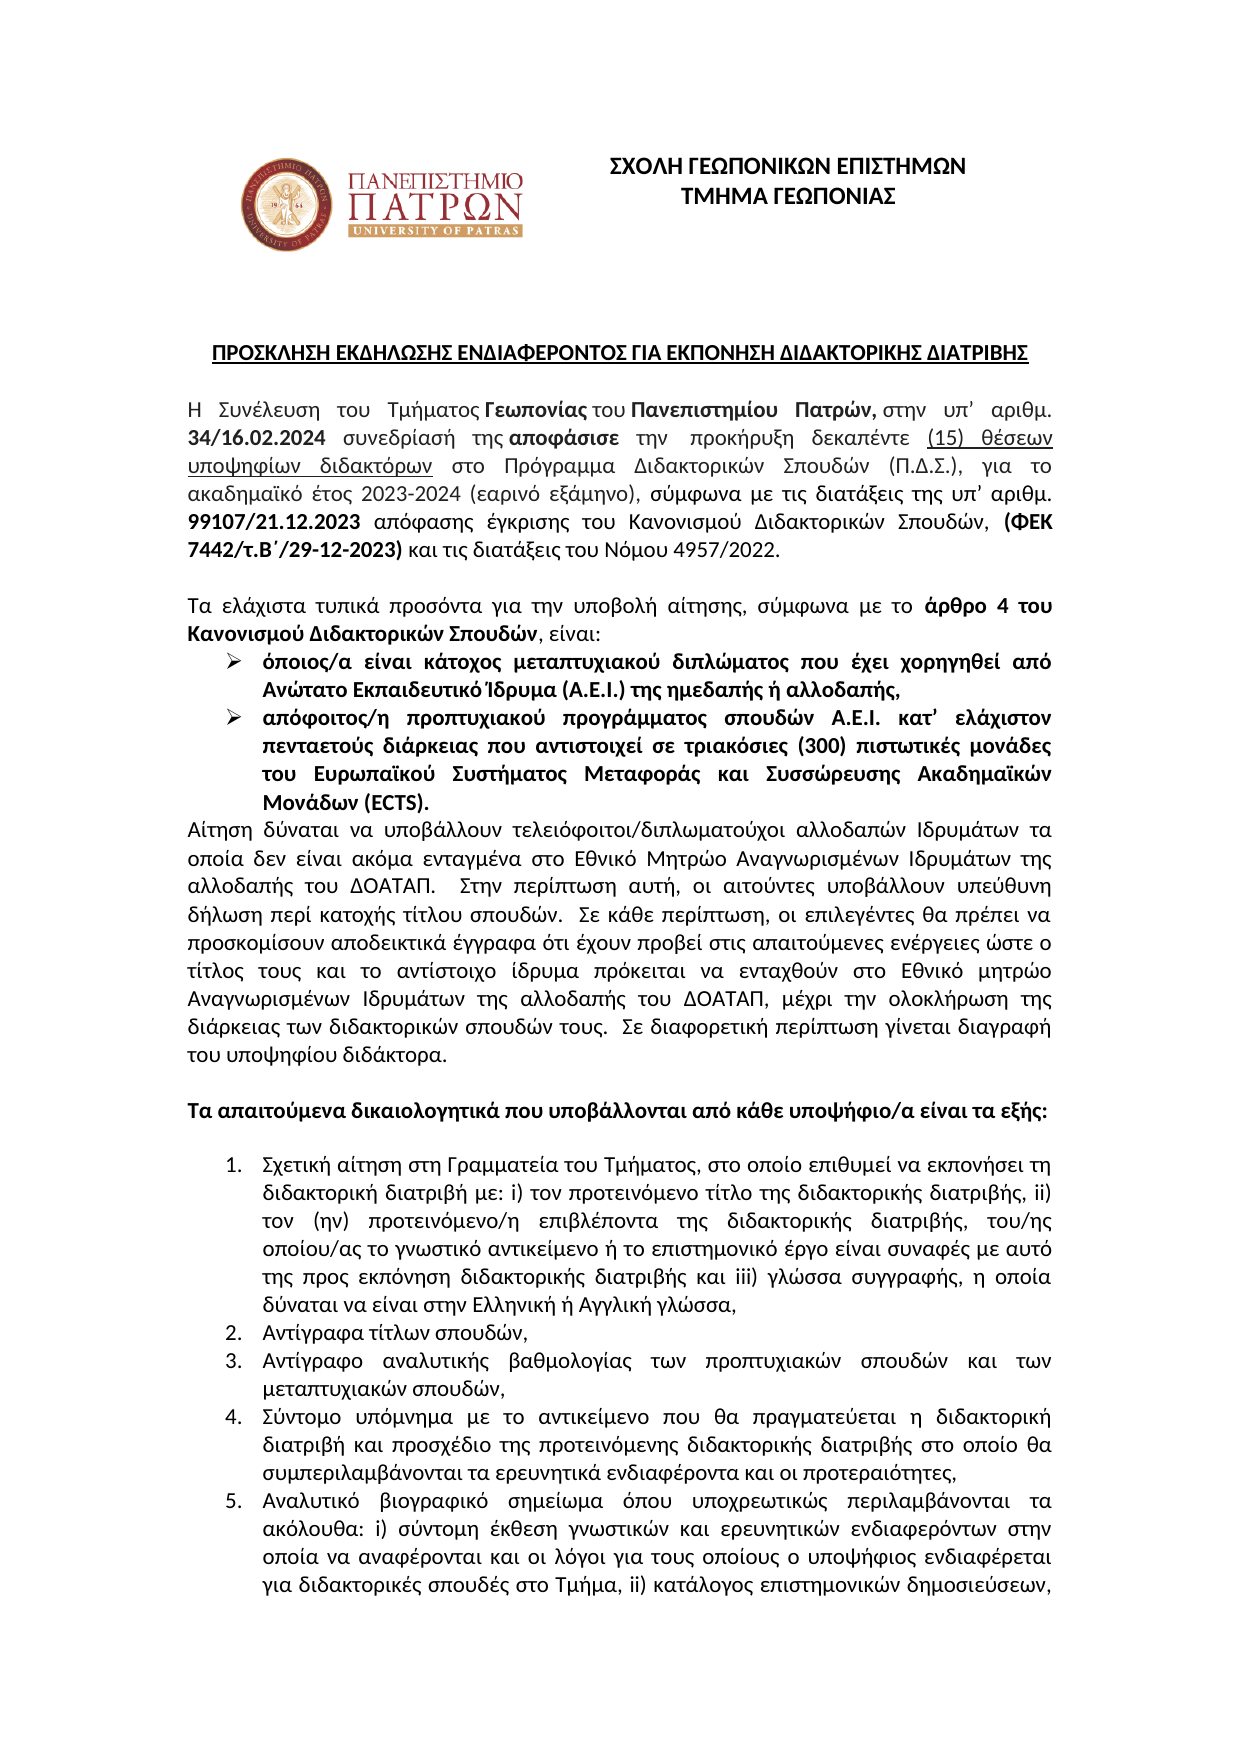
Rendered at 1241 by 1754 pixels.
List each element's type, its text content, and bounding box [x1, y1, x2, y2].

list Σύντομο υπόμνημα με το αντικείμενο που θα πραγματεύεται η διδακτορική διατριβή και προσχέδιο της προτεινόμενης διδακτορικής διατριβής στο οποίο θα συμπεριλαμβάνονται τα ερευνητικά ενδιαφέροντα και οι προτεραιότητες, [225, 1402, 1053, 1486]
text Τα απαιτούμενα δικαιολογητικά που υποβάλλονται από κάθε υποψήφιο/α είναι τα εξής: [187, 1096, 1053, 1124]
table_header [188, 150, 544, 280]
list Αντίγραφα τίτλων σπουδών, [225, 1318, 1053, 1346]
table_header ΣΧΟΛΗ ΓΕΩΠΟΝΙΚΩΝ ΕΠΙΣΤΗΜΩΝ ΤΜΗΜΑ ΓΕΩΠΟΝΙΑΣ [544, 150, 1029, 280]
list απόφοιτος/η προπτυχιακού προγράμματος σπουδών Α.Ε.Ι. κατ’ ελάχιστον πενταετούς διάρκειας που αντιστοιχεί σε τριακόσιες (300) πιστωτικές μονάδες του Ευρωπαϊκού Συστήματος Μεταφοράς και Συσσώρευσης Ακαδημαϊκών Μονάδων (ECTS). [225, 703, 1053, 816]
list Αντίγραφο αναλυτικής βαθμολογίας των προπτυχιακών σπουδών και των μεταπτυχιακών σπουδών, [225, 1346, 1053, 1402]
picture [232, 150, 531, 260]
list όποιος/α είναι κάτοχος μεταπτυχιακού διπλώματος που έχει χορηγηθεί από Ανώτατο Εκπαιδευτικό Ίδρυμα (Α.Ε.Ι.) της ημεδαπής ή αλλοδαπής, [225, 647, 1053, 703]
text Αίτηση δύναται να υποβάλλουν τελειόφοιτοι/διπλωματούχοι αλλοδαπών Ιδρυμάτων τα οποία δεν είναι ακόμα ενταγμένα στο Εθνικό Μητρώο Αναγνωρισμένων Ιδρυμάτων της αλλοδαπής του ΔΟΑΤΑΠ. Στην περίπτωση αυτή, οι αιτούντες υποβάλλουν υπεύθυνη δήλωση περί κατοχής τίτλου σπουδών. Σε κάθε περίπτωση, οι επιλεγέντες θα πρέπει να προσκομίσουν αποδεικτικά έγγραφα ότι έχουν προβεί στις απαιτούμενες ενέργειες ώστε ο τίτλος τους και το αντίστοιχο ίδρυμα πρόκειται να ενταχθούν στο Εθνικό μητρώο Αναγνωρισμένων Ιδρυμάτων της αλλοδαπής του ΔΟΑΤΑΠ, μέχρι την ολοκλήρωση της διάρκειας των διδακτορικών σπουδών τους. Σε διαφορετική περίπτωση γίνεται διαγραφή του υποψηφίου διδάκτορα. [187, 816, 1053, 1068]
text Τα ελάχιστα τυπικά προσόντα για την υποβολή αίτησης, σύμφωνα με το άρθρο 4 του Κανονισμού Διδακτορικών Σπουδών, είναι: [187, 591, 1053, 647]
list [225, 1486, 1053, 1598]
text Η Συνέλευση του Τμήματος Γεωπονίας του Πανεπιστημίου Πατρών, στην υπ’ αριθμ. 34/16.02.2024 συνεδρίασή της αποφάσισε την προκήρυξη δεκαπέντε (15) θέσεων υποψηφίων διδακτόρων στο Πρόγραμμα Διδακτορικών Σπουδών (Π.Δ.Σ.), για το ακαδημαϊκό έτος 2023-2024 (εαρινό εξάμηνο), σύμφωνα με τις διατάξεις της υπ’ αριθμ. 99107/21.12.2023 απόφασης έγκρισης του Κανονισμού Διδακτορικών Σπουδών, (ΦΕΚ 7442/τ.Β΄/29-12-2023) και τις διατάξεις του Νόμου 4957/2022. [187, 477, 1053, 563]
list Σχετική αίτηση στη Γραμματεία του Τμήματος, στο οποίο επιθυμεί να εκπονήσει τη διδακτορική διατριβή με: i) τον προτεινόμενο τίτλο της διδακτορικής διατριβής, ii) τον (ην) προτεινόμενο/η επιβλέποντα της διδακτορικής διατριβής, του/ης οποίου/ας το γνωστικό αντικείμενο ή το επιστημονικό έργο είναι συναφές με αυτό της προς εκπόνηση διδακτορικής διατριβής και iii) γλώσσα συγγραφής, η οποία δύναται να είναι στην Ελληνική ή Αγγλική γλώσσα, [225, 1150, 1053, 1318]
text ΠΡΟΣΚΛΗΣΗ ΕΚΔΗΛΩΣΗΣ ΕΝΔΙΑΦΕΡΟΝΤΟΣ ΓΙΑ ΕΚΠΟΝΗΣΗ ΔΙΔΑΚΤΟΡΙΚΗΣ ΔΙΑΤΡΙΒΗΣ [187, 338, 1053, 366]
